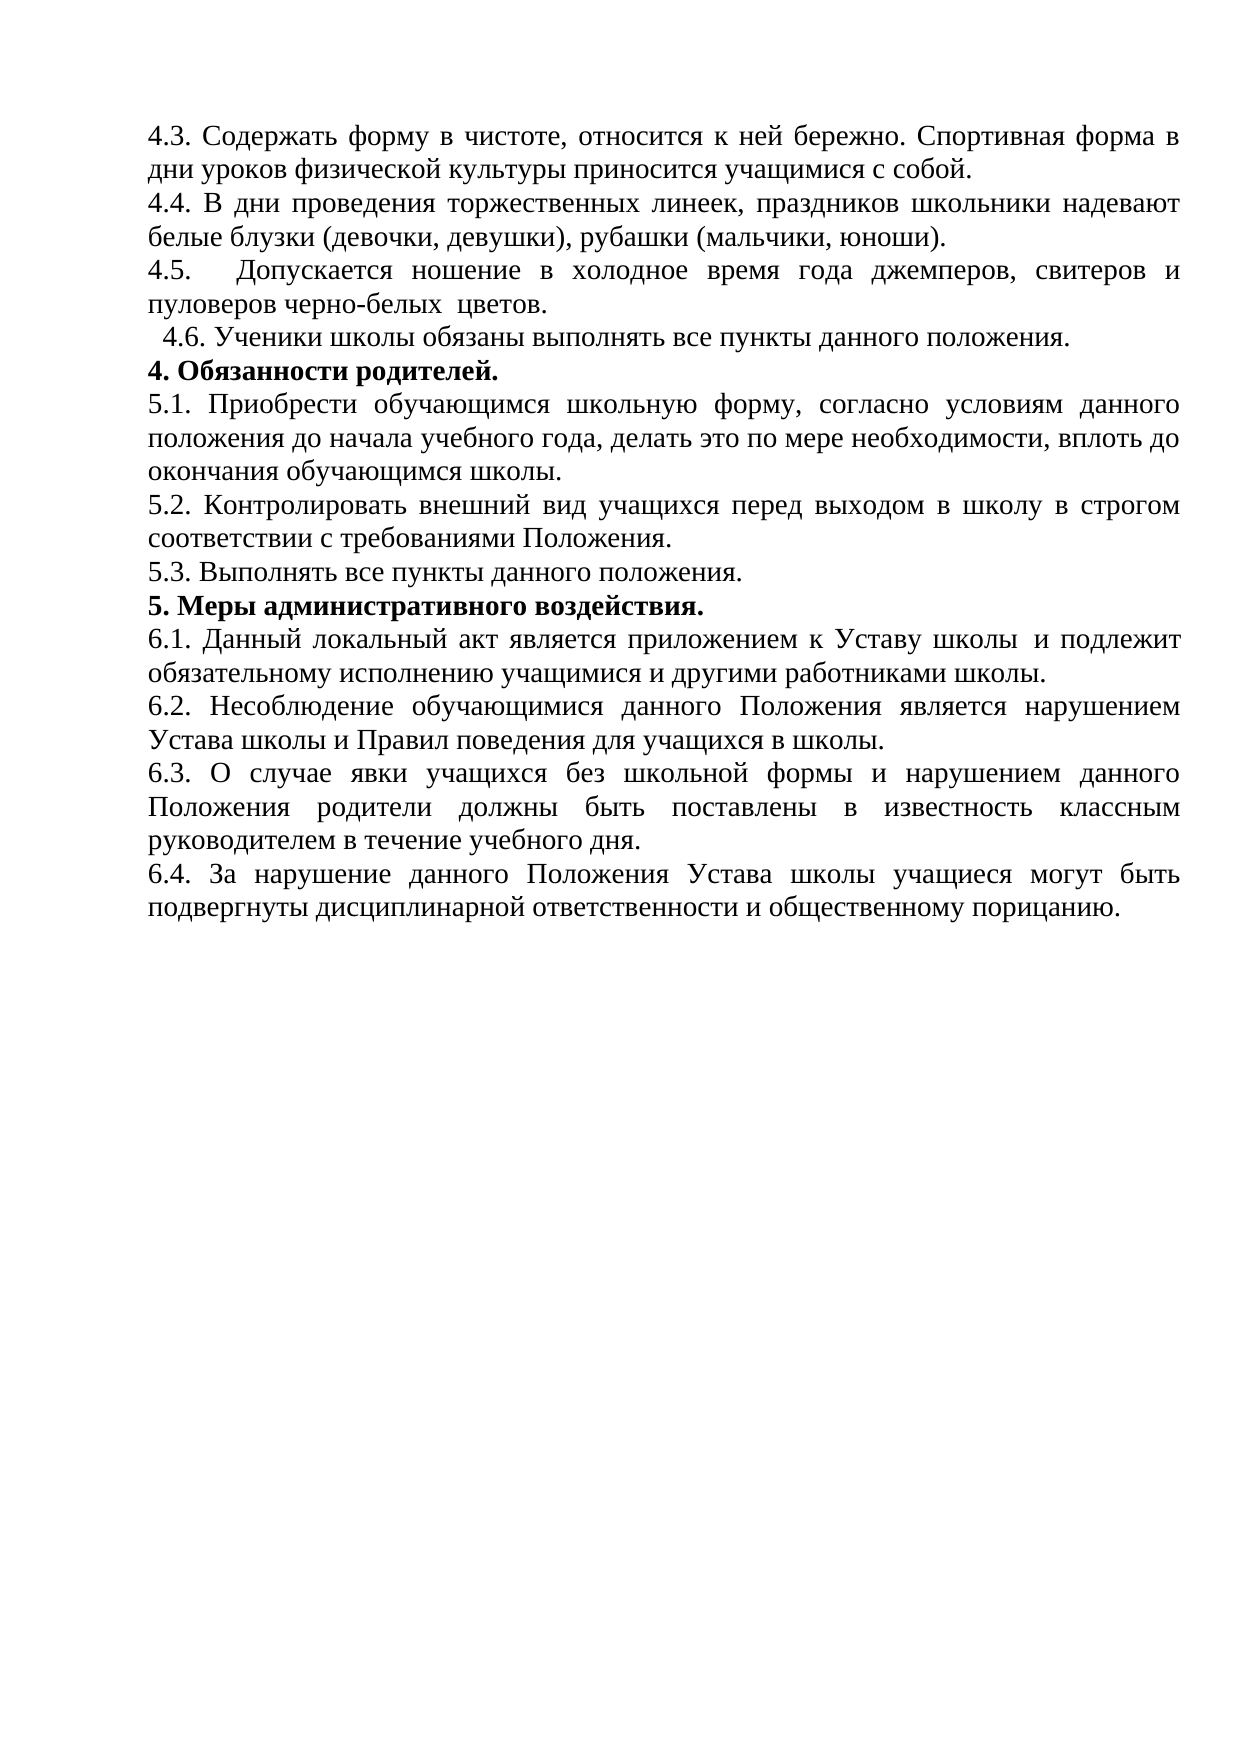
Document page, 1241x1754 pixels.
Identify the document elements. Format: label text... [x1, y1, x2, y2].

text 6.3. О случае явки учащихся без школьной формы и нарушением данного Положения родители должны быть поставлены в известность классным руководителем в течение учебного дня. [148, 755, 1181, 856]
text 5.3. Выполнять все пункты данного положения. [148, 554, 1181, 588]
text 4.3. Содержать форму в чистоте, относится к ней бережно. Спортивная форма в дни уроков физической культуры приносится учащимися с собой. [148, 118, 1181, 185]
text 6.1. Данный локальный акт является приложением к Уставу школы и подлежит обязательному исполнению учащимися и другими работниками школы. [148, 621, 1181, 688]
text 4.4. В дни проведения торжественных линеек, праздников школьники надевают белые блузки (девочки, девушки), рубашки (мальчики, юноши). [148, 185, 1181, 252]
text 6.4. За нарушение данного Положения Устава школы учащиеся могут быть подвергнуты дисциплинарной ответственности и общественному порицанию. [148, 889, 1181, 923]
text 6.2. Несоблюдение обучающимися данного Положения является нарушением Устава школы и Правил поведения для учащихся в школы. [148, 688, 1181, 755]
text 5. Меры административного воздействия. [148, 588, 1181, 621]
text 4.5. Допускается ношение в холодное время года джемперов, свитеров и пуловеров черно-белых цветов. [148, 252, 1181, 319]
text 5.1. Приобрести обучающимся школьную форму, согласно условиям данного положения до начала учебного года, делать это по мере необходимости, вплоть до окончания обучающимся школы. [148, 386, 1181, 487]
text 5.2. Контролировать внешний вид учащихся перед выходом в школу в строгом соответствии с требованиями Положения. [148, 487, 1181, 554]
text 4. Обязанности родителей. [148, 353, 1181, 386]
text 4.6. Ученики школы обязаны выполнять все пункты данного положения. [148, 319, 1181, 353]
